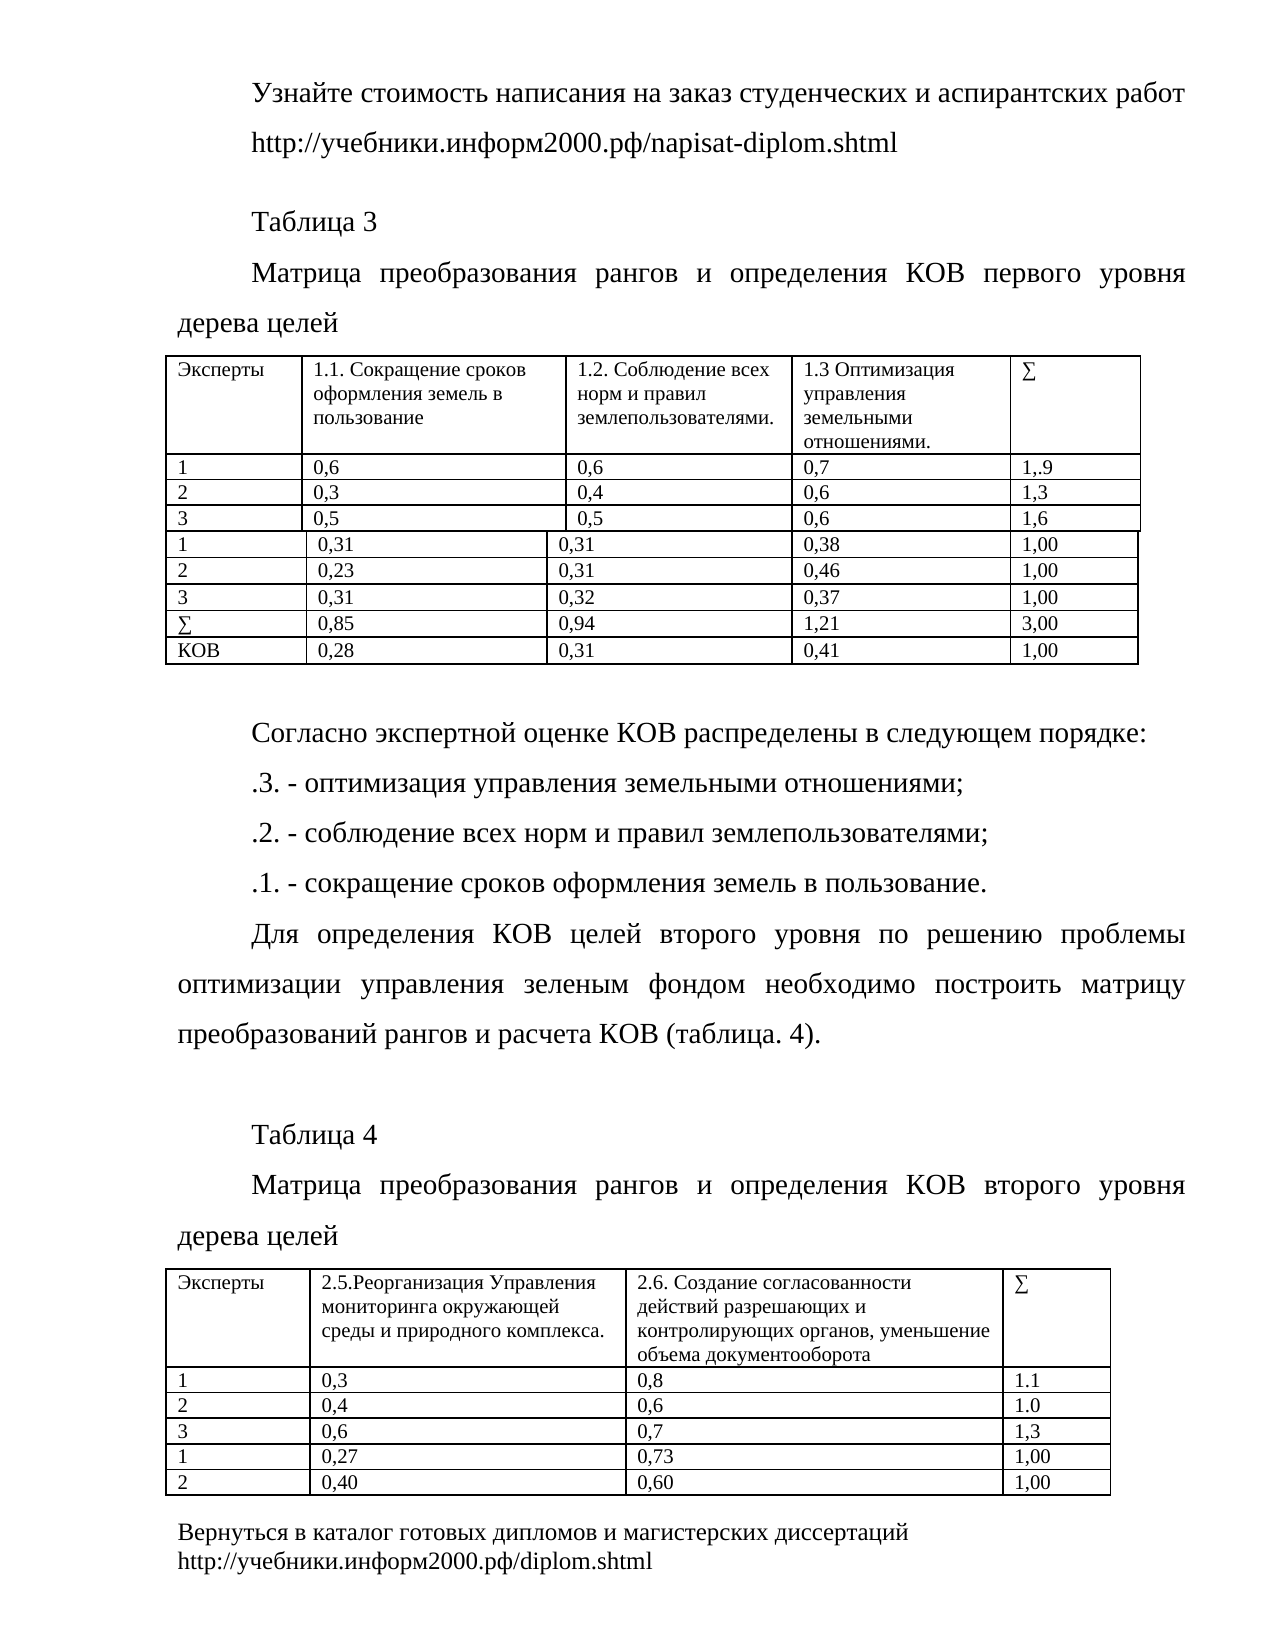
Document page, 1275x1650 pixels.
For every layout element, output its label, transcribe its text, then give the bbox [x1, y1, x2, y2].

table_cell 0,38 [793, 532, 1010, 557]
table_cell 0,31 [307, 532, 546, 557]
table_cell 0,7 [793, 455, 1010, 479]
table_cell 0,37 [793, 585, 1010, 610]
table_header 1.3 Оптимизация управления земельными отношениями. [793, 357, 1010, 453]
table_cell 3 [167, 585, 306, 610]
table_cell 0,6 [793, 506, 1010, 530]
table_cell 1,3 [1011, 480, 1140, 504]
table_cell КОВ [167, 638, 306, 663]
table_cell 1,6 [1011, 506, 1140, 530]
table_header 2.6. Создание согласованности действий разрешающих и контролирующих органов, уменьшение объема документооборота [627, 1270, 1002, 1366]
table_cell 1,00 [1011, 558, 1137, 583]
table_cell 0,31 [548, 638, 791, 663]
table_header 1.2. Соблюдение всех норм и правил землепользователями. [567, 357, 791, 453]
text Матрица преобразования рангов и определения КОВ второго уровня дерева целей [177, 1167, 1186, 1251]
table_cell 1 [167, 1368, 309, 1392]
table_cell 1 [167, 455, 301, 479]
table_cell 1 [167, 1445, 309, 1468]
table_cell 0,60 [627, 1470, 1002, 1494]
table_cell 0,23 [307, 558, 546, 583]
text .1. - сокращение сроков оформления земель в пользование. [177, 866, 1186, 899]
table_cell 0,32 [548, 585, 791, 610]
table_cell 0,3 [303, 480, 565, 504]
table_cell 1,00 [1004, 1445, 1110, 1468]
table_header 1.1. Сокращение сроков оформления земель в пользование [303, 357, 565, 453]
table_cell 0,40 [311, 1470, 625, 1494]
table_cell 1,00 [1004, 1470, 1110, 1494]
table_cell 1,.9 [1011, 455, 1140, 479]
table_header ∑ [1011, 357, 1140, 453]
table_cell 0,31 [307, 585, 546, 610]
table_cell 1,00 [1011, 532, 1137, 557]
table_cell 0,31 [548, 532, 791, 557]
table_cell 2 [167, 1393, 309, 1417]
table_cell 1,00 [1011, 638, 1137, 663]
table_cell 2 [167, 1470, 309, 1494]
table_cell 3 [167, 506, 301, 530]
table_cell 0,6 [303, 455, 565, 479]
table_cell 0,6 [567, 455, 791, 479]
table_cell 0,6 [627, 1393, 1002, 1417]
table_cell 0,85 [307, 611, 546, 636]
table_cell 0,41 [793, 638, 1010, 663]
table_cell 1 [167, 532, 306, 557]
table_cell ∑ [167, 611, 306, 636]
table_cell 3 [167, 1419, 309, 1443]
table_cell 1.1 [1004, 1368, 1110, 1392]
table_cell 1.0 [1004, 1393, 1110, 1417]
table_header ∑ [1004, 1270, 1110, 1366]
table_cell 0,5 [303, 506, 565, 530]
table_cell 0,28 [307, 638, 546, 663]
table_cell 3,00 [1011, 611, 1137, 636]
table_cell 0,46 [793, 558, 1010, 583]
text Матрица преобразования рангов и определения КОВ первого уровня дерева целей [177, 255, 1186, 338]
text Согласно экспертной оценке КОВ распределены в следующем порядке: [177, 715, 1186, 748]
text Для определения КОВ целей второго уровня по решению проблемы оптимизации управления зеленым фондом необходимо построить матрицу преобразований рангов и расчета КОВ (таблица. 4). [177, 916, 1186, 1050]
table_cell 0,27 [311, 1445, 625, 1468]
text .2. - соблюдение всех норм и правил землепользователями; [177, 815, 1186, 849]
table_cell 1,00 [1011, 585, 1137, 610]
table_cell 0,4 [567, 480, 791, 504]
text .3. - оптимизация управления земельными отношениями; [177, 765, 1186, 798]
text Таблица 3 [177, 204, 1186, 238]
table_header 2.5.Реорганизация Управления мониторинга окружающей среды и природного комплекса. [311, 1270, 625, 1366]
table_cell 0,73 [627, 1445, 1002, 1468]
table_cell 0,94 [548, 611, 791, 636]
table_cell 1,21 [793, 611, 1010, 636]
table_cell 2 [167, 558, 306, 583]
table_header Эксперты [167, 1270, 309, 1366]
table_cell 0,5 [567, 506, 791, 530]
table_cell 0,6 [311, 1419, 625, 1443]
table_header Эксперты [167, 357, 301, 453]
table_cell 2 [167, 480, 301, 504]
table_cell 1,3 [1004, 1419, 1110, 1443]
table_cell 0,6 [793, 480, 1010, 504]
table_cell 0,7 [627, 1419, 1002, 1443]
text Таблица 4 [177, 1117, 1186, 1151]
table_cell 0,3 [311, 1368, 625, 1392]
table_cell 0,31 [548, 558, 791, 583]
table_cell 0,4 [311, 1393, 625, 1417]
table_cell 0,8 [627, 1368, 1002, 1392]
